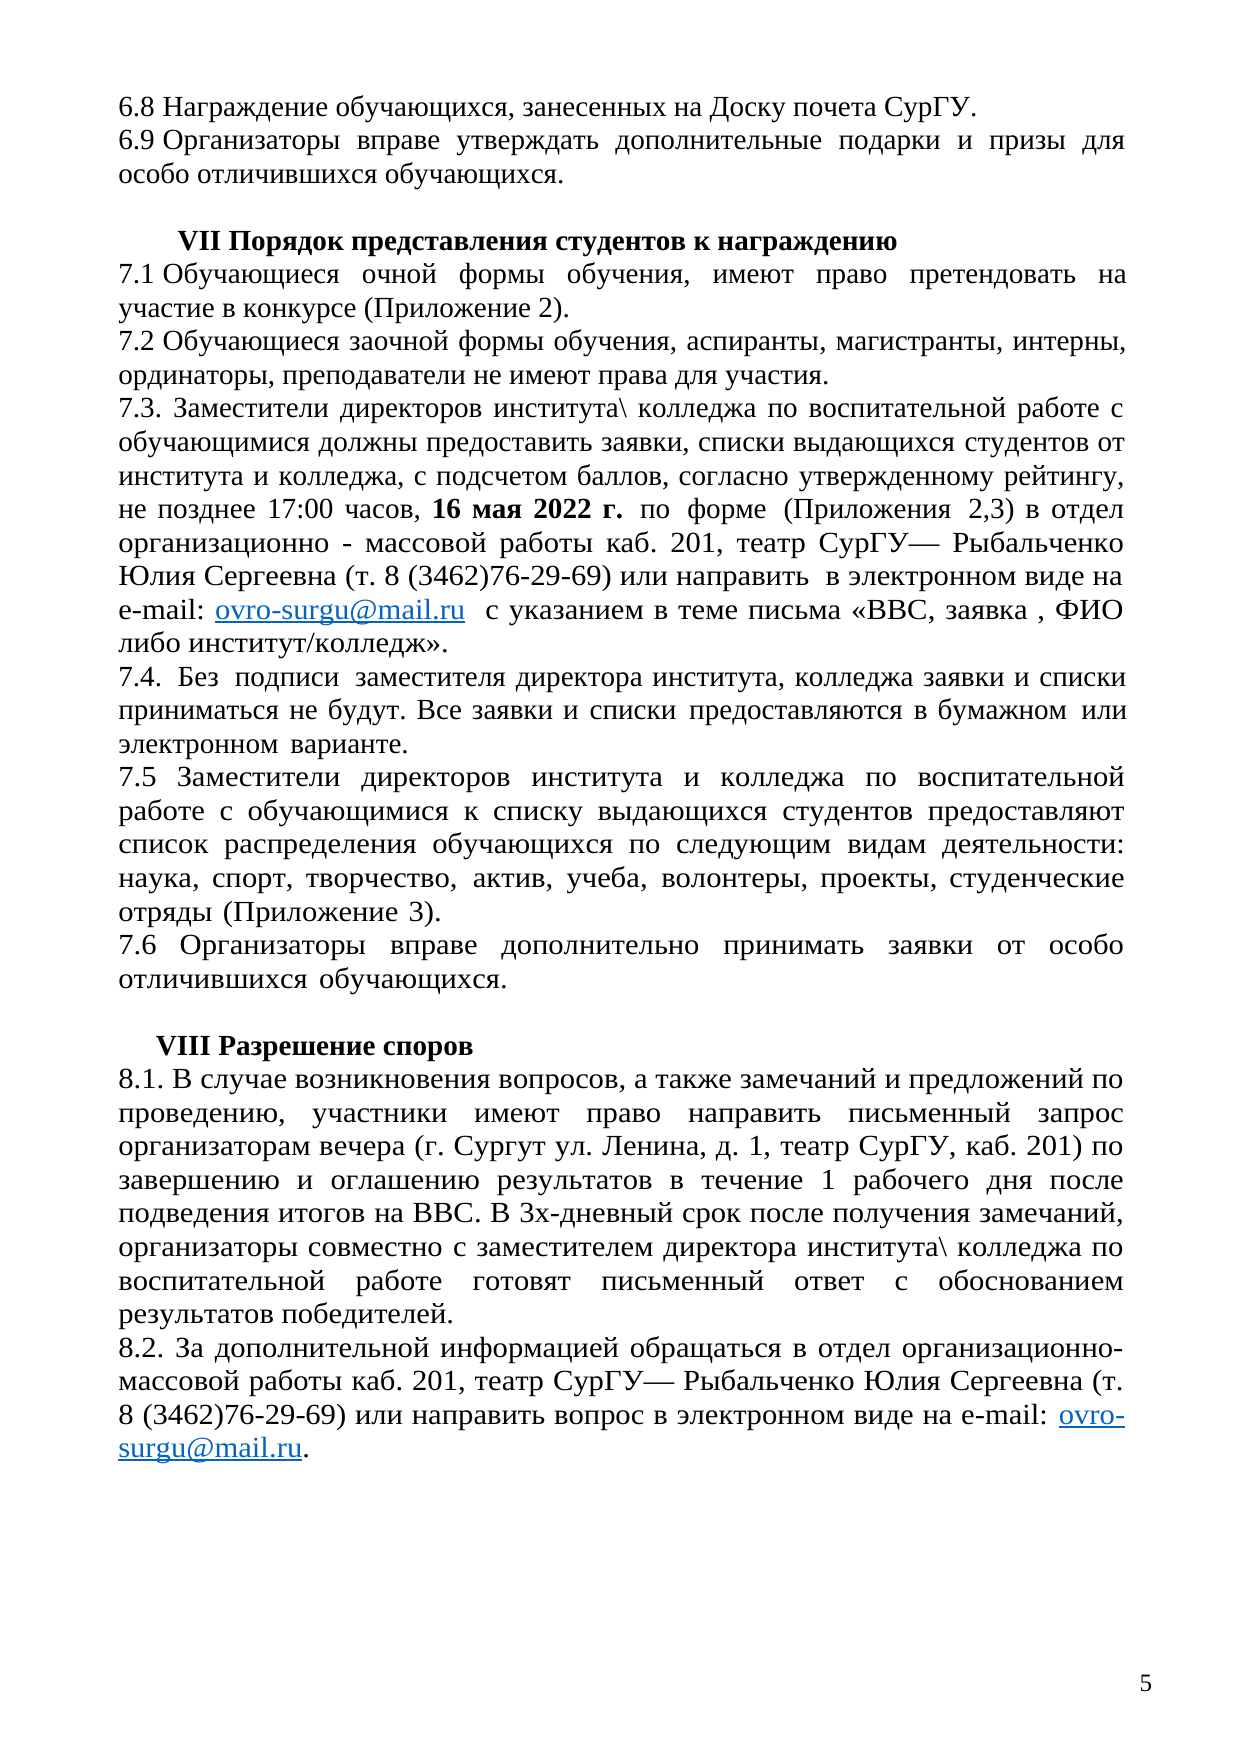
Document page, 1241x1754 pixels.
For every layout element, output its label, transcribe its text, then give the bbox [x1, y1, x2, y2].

list 7.6 Организаторы вправе дополнительно принимать заявки от особо отличившихся обучающихся. [118, 927, 1124, 994]
list 7.3. Заместители директоров института\ колледжа по воспитательной работе с обучающимися должны предоставить заявки, списки выдающихся студентов от института и колледжа, с подсчетом баллов, согласно утвержденному рейтингу, не позднее 17:00 часов, 16 мая 2022 г. по форме (Приложения 2,3) в отдел организационно - массовой работы каб. 201, театр СурГУ— Рыбальченко Юлия Сергеевна (т. 8 (3462)76-29-69) или направить в электронном виде на е-mail: ovro-surgu@mail.ru с указанием в теме письма «ВВС, заявка , ФИО либо институт/колледж». [118, 391, 1125, 659]
list 7.4. Без подписи заместителя директора института, колледжа заявки и списки приниматься не будут. Все заявки и списки предоставляются в бумажном или электронном варианте. [118, 659, 1127, 759]
list Обучающиеся заочной формы обучения, аспиранты, магистранты, интерны, ординаторы, преподаватели не имеют права для участия. [118, 323, 1127, 391]
list Организаторы вправе утверждать дополнительные подарки и призы для особо отличившихся обучающихся. [118, 122, 1126, 189]
list Награждение обучающихся, занесенных на Доску почета СурГУ. [118, 89, 1126, 122]
list 8.2. За дополнительной информацией обращаться в отдел организационно- массовой работы каб. 201, театр СурГУ— Рыбальченко Юлия Сергеевна (т. 8 (3462)76-29-69) или направить вопрос в электронном виде на е-mail: ovro-surgu@mail.ru. [118, 1330, 1125, 1464]
list 8.1. В случае возникновения вопросов, а также замечаний и предложений по проведению, участники имеют право направить письменный запрос организаторам вечера (г. Сургут ул. Ленина, д. 1, театр СурГУ, каб. 201) по завершению и оглашению результатов в течение 1 рабочего дня после подведения итогов на ВВС. В 3х-дневный срок после получения замечаний, организаторы совместно с заместителем директора института\ колледжа по воспитательной работе готовят письменный ответ с обоснованием результатов победителей. [118, 1061, 1125, 1330]
list 7.5 Заместители директоров института и колледжа по воспитательной работе с обучающимися к списку выдающихся студентов предоставляют список распределения обучающихся по следующим видам деятельности: наука, спорт, творчество, актив, учеба, волонтеры, проекты, студенческие отряды (Приложение 3). [118, 759, 1125, 927]
list Обучающиеся очной формы обучения, имеют право претендовать на участие в конкурсе (Приложение 2). [118, 256, 1127, 323]
list VII Порядок представления студентов к награждению [177, 223, 1152, 256]
list VIII Разрешение споров [156, 1028, 1152, 1061]
